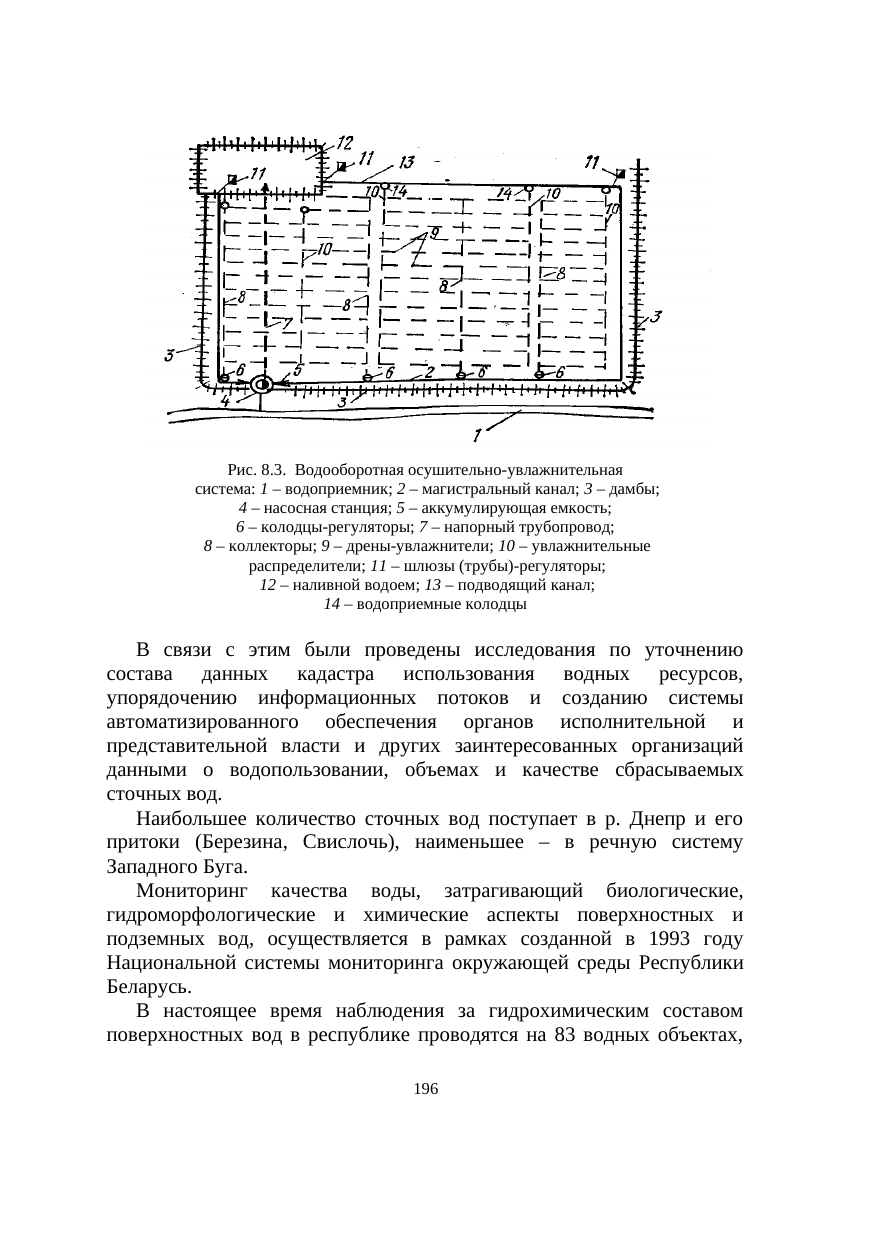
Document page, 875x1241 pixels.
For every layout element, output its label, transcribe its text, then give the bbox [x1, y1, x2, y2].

text 12 – наливной водоем; 13 – подводящий канал; 14 – водоприемные колодцы [106, 574, 744, 613]
text распределители; 11 – шлюзы (трубы)-регуляторы; [106, 555, 744, 574]
picture [137, 130, 713, 460]
text Мониторинг качества воды, затрагивающий биологические, гидроморфологические и химические аспекты поверхностных и подземных вод, осуществляется в рамках созданной в 1993 году Национальной системы мониторинга окружающей среды Республики Беларусь. [106, 878, 744, 998]
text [106, 998, 744, 1046]
text Рис. 8.3. Водооборотная осушительно-увлажнительная [106, 459, 744, 479]
text система: 1 – водоприемник; 2 – магистральный канал; 3 – дамбы; [106, 479, 744, 498]
text 6 – колодцы-регуляторы; 7 – напорный трубопровод; 8 – коллекторы; 9 – дрены-увлажнители; 10 – увлажнительные [106, 517, 744, 555]
text В связи с этим были проведены исследования по уточнению состава данных кадастра использования водных ресурсов, упорядочению информационных потоков и созданию системы автоматизированного обеспечения органов исполнительной и представительной власти и других заинтересованных организаций данными о водопользовании, объемах и качестве сбрасываемых сточных вод. [106, 637, 744, 805]
text 4 – насосная станция; 5 – аккумулирующая емкость; [106, 498, 744, 517]
text Наибольшее количество сточных вод поступает в р. Днепр и его притоки (Березина, Свислочь), наименьшее – в речную систему Западного Буга. [106, 805, 744, 878]
